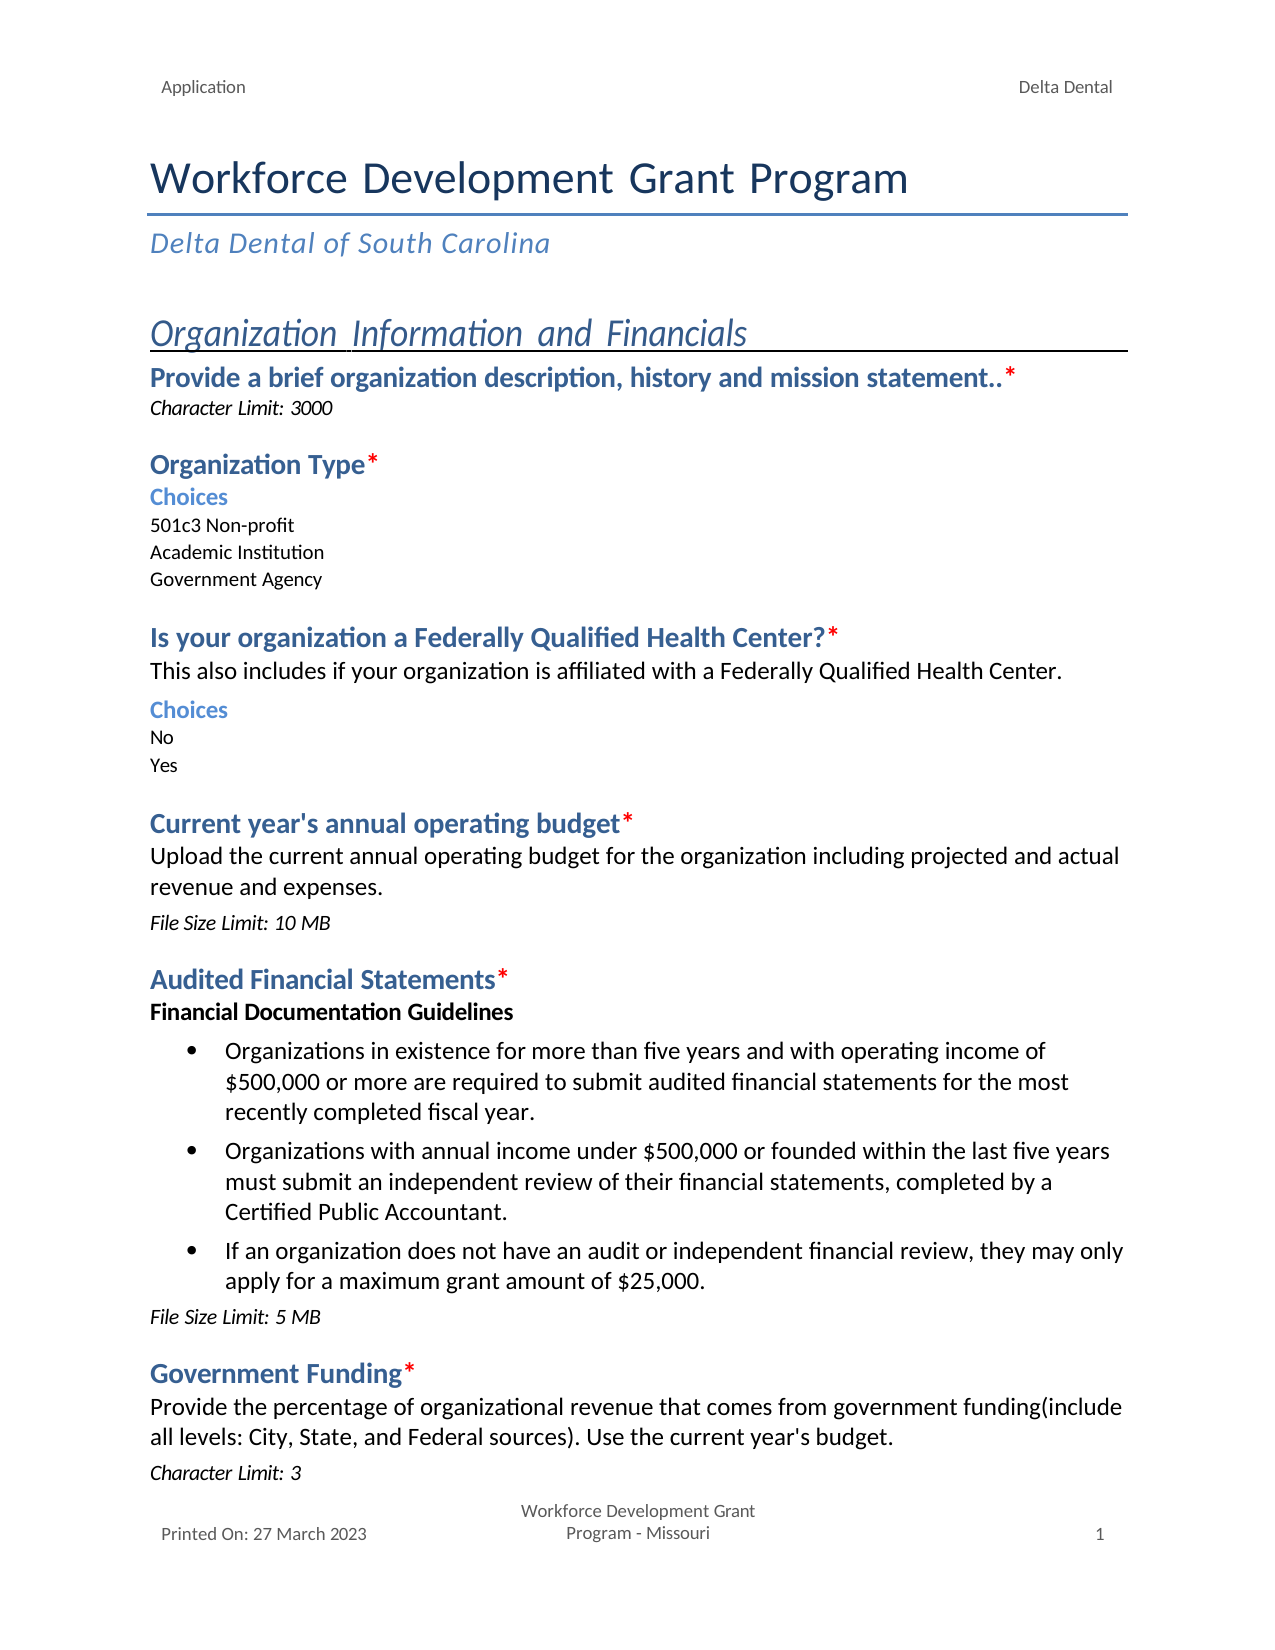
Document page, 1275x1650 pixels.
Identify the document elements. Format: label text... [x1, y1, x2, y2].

text Character Limit: 3000 [150, 394, 1139, 421]
text File Size Limit: 5 MB [150, 1303, 1139, 1330]
subtitle Audited Financial Statements* [150, 961, 1139, 996]
subtitle Provide a brief organization description, history and mission statement..* [150, 359, 1139, 394]
text $500,000 or more are required to submit audited financial statements for the most recently completed fiscal year. [225, 1066, 1139, 1127]
list Organizations in existence for more than five years and with operating income of [187, 1035, 1139, 1066]
text Character Limit: 3 [150, 1459, 1139, 1486]
text Delta Dental of South Carolina [150, 224, 1139, 261]
subtitle Financial Documentation Guidelines [150, 996, 1139, 1027]
subtitle Is your organization a Federally Qualified Health Center?* [150, 619, 1139, 655]
subtitle Choices [150, 694, 1139, 724]
text No Yes [150, 724, 179, 777]
subtitle Choices [150, 481, 1139, 512]
title Workforce Development Grant Program [150, 149, 1139, 205]
text Upload the current annual operating budget for the organization including projected and actual revenue and expenses. [150, 841, 1139, 902]
list Organizations with annual income under $500,000 or founded within the last five years must submit an independent review of their financial statements, completed by a Certified Public Accountant. [187, 1135, 1111, 1227]
subtitle Government Funding* [150, 1355, 1139, 1391]
text File Size Limit: 10 MB [150, 909, 1139, 936]
text Provide the percentage of organizational revenue that comes from government funding(include all levels: City, State, and Federal sources). Use the current year's budget. [150, 1391, 1139, 1452]
subtitle Organization Type* [150, 446, 1139, 481]
text This also includes if your organization is affiliated with a Federally Qualified Health Center. [150, 655, 1139, 686]
subtitle Organization Information and Financials [150, 308, 1139, 357]
text 501c3 Non-profit Academic Institution Government Agency [150, 512, 326, 592]
subtitle Current year's annual operating budget* [150, 805, 1139, 841]
list If an organization does not have an audit or independent financial review, they may only apply for a maximum grant amount of $25,000. [187, 1235, 1124, 1296]
